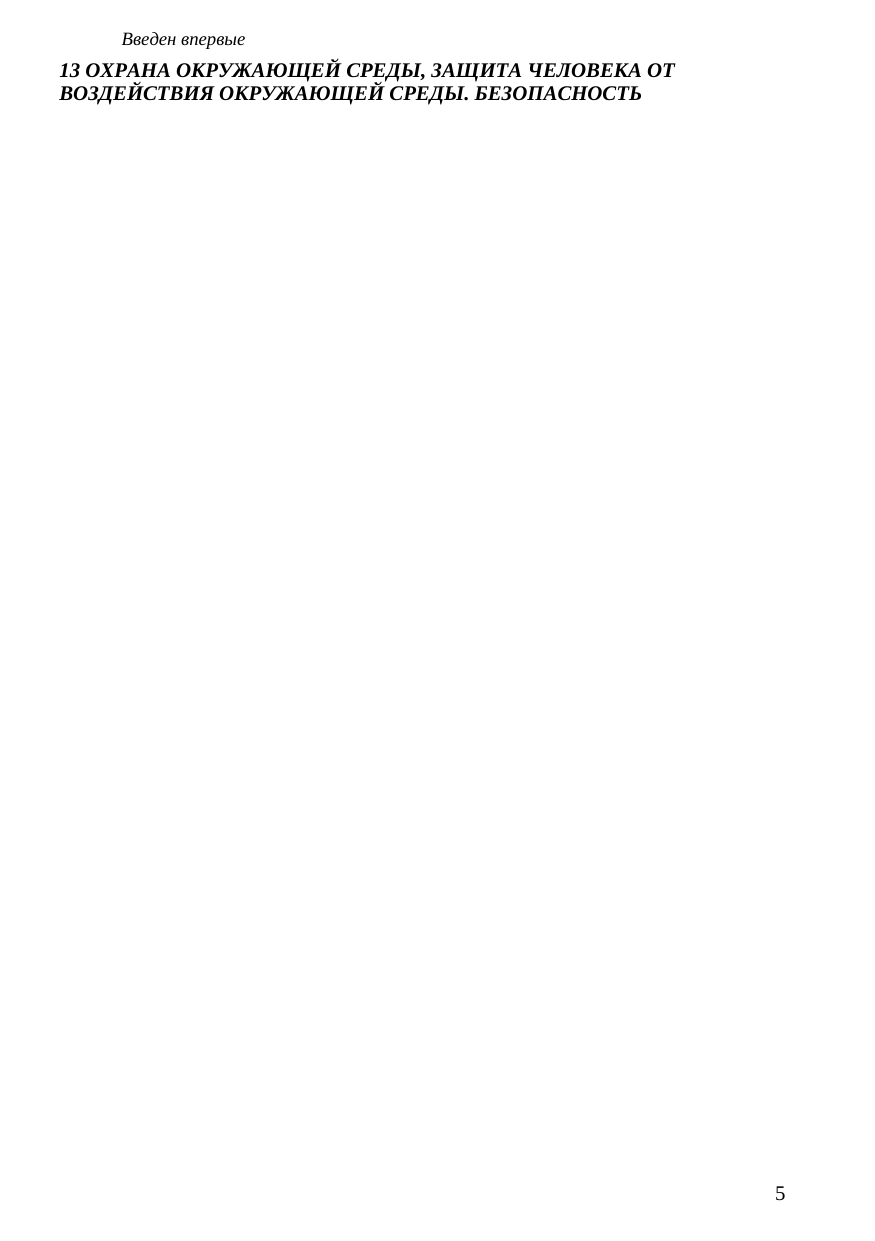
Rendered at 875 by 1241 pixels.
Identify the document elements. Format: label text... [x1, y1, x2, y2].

text 13 ОХРАНА ОКРУЖАЮЩЕЙ СРЕДЫ, ЗАЩИТА ЧЕЛОВЕКА ОТ ВОЗДЕЙСТВИЯ ОКРУЖАЮЩЕЙ СРЕДЫ. БЕЗОПАСНОСТЬ [59, 29, 785, 74]
